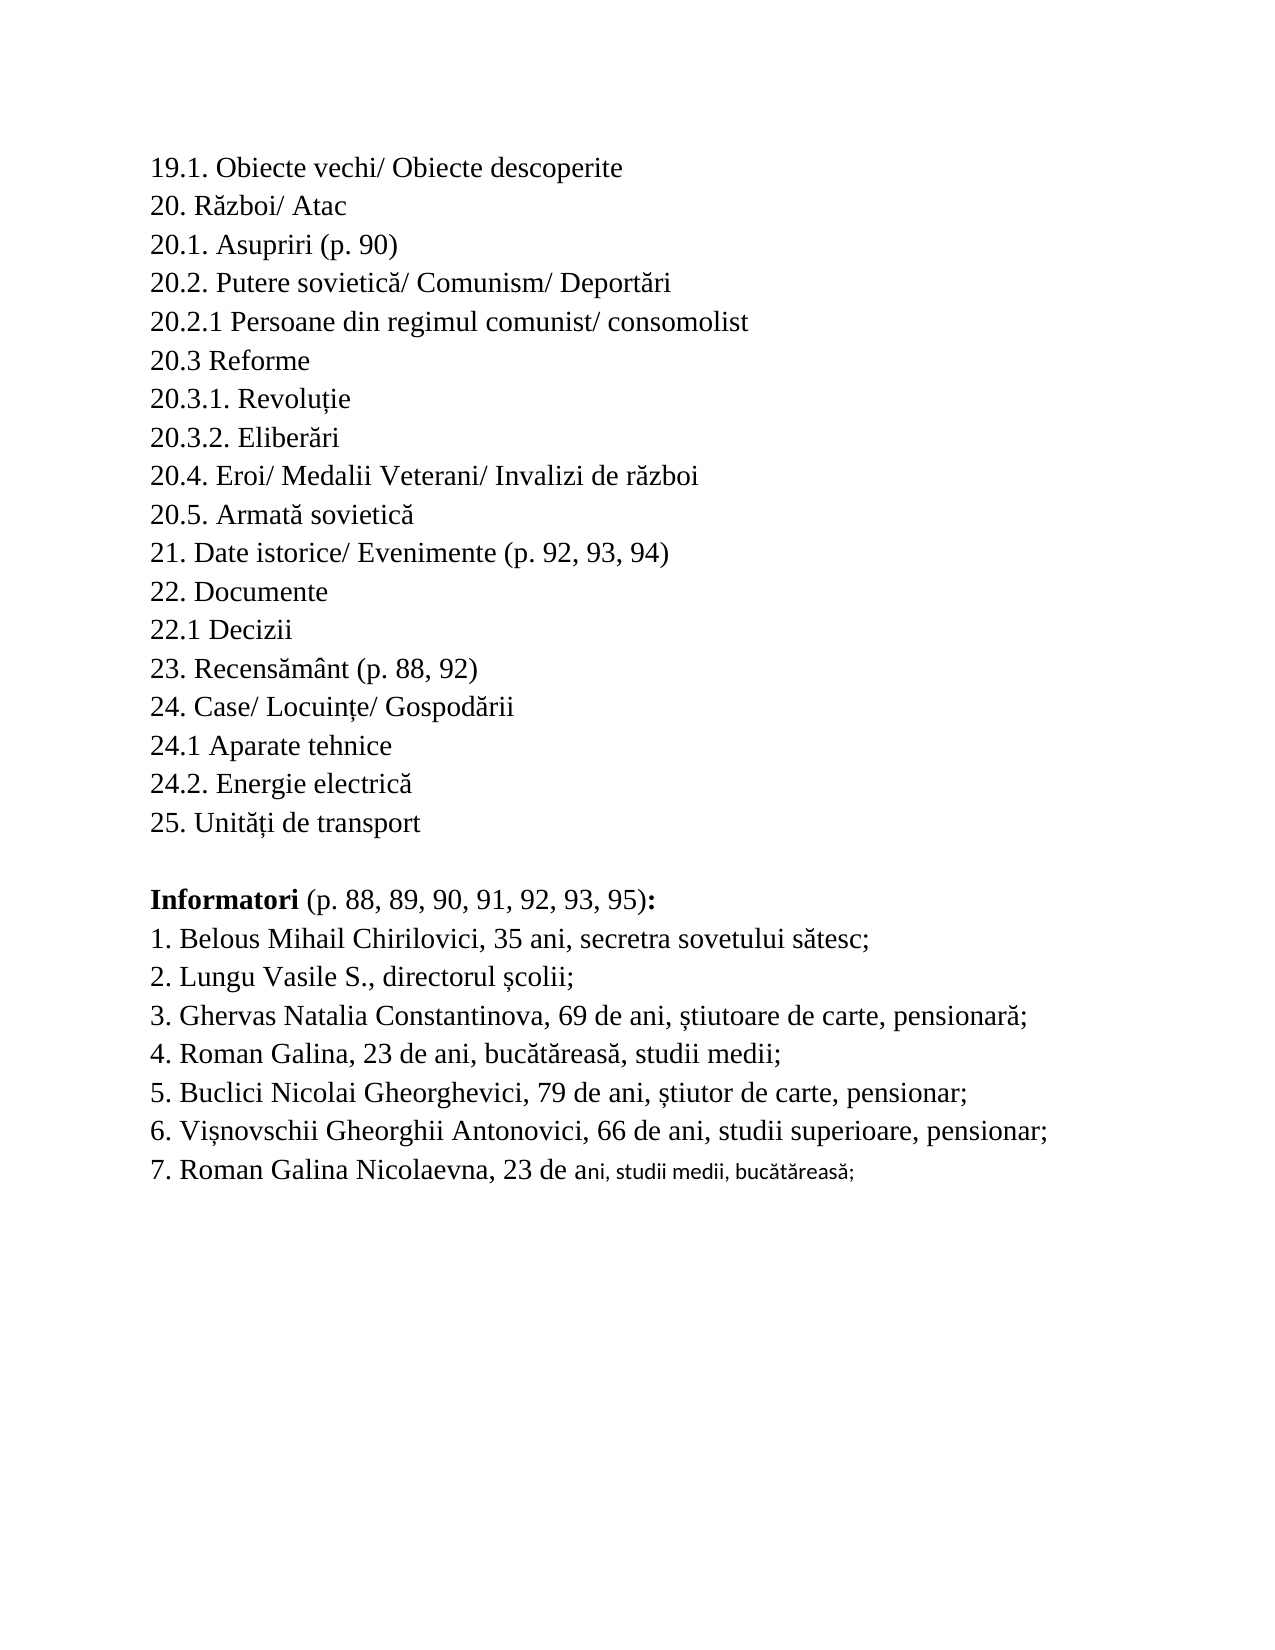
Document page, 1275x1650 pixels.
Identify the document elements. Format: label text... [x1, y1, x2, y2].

text 22.1 Decizii [150, 612, 1125, 646]
text 20.2. Putere sovietică/ Comunism/ Deportări [150, 266, 1125, 299]
text 20.1. Asupriri (p. 90) [150, 227, 1125, 261]
text 2. Lungu Vasile S., directorul școlii; [150, 959, 1125, 993]
text 1. Belous Mihail Chirilovici, 35 ani, secretra sovetului sătesc; [150, 921, 1125, 954]
text 24.2. Energie electrică [150, 767, 1125, 800]
text 20.4. Eroi/ Medalii Veterani/ Invalizi de război [150, 458, 1125, 492]
text 25. Unități de transport [150, 805, 1125, 839]
text 3. Ghervas Natalia Constantinova, 69 de ani, știutoare de carte, pensionară; [150, 998, 1125, 1031]
text 24.1 Aparate tehnice [150, 728, 1125, 762]
text 5. Buclici Nicolai Gheorghevici, 79 de ani, știutor de carte, pensionar; [150, 1075, 1125, 1108]
text 4. Roman Galina, 23 de ani, bucătăreasă, studii medii; [150, 1036, 1125, 1070]
text Informatori (p. 88, 89, 90, 91, 92, 93, 95): [150, 882, 1125, 916]
text 20.3.1. Revoluție [150, 381, 1125, 415]
text 22. Documente [150, 574, 1125, 607]
text 24. Case/ Locuințe/ Gospodării [150, 689, 1125, 723]
text 19.1. Obiecte vechi/ Obiecte descoperite [150, 150, 1125, 183]
text 20.2.1 Persoane din regimul comunist/ consomolist [150, 304, 1125, 338]
text 7. Roman Galina Nicolaevna, 23 de ani, studii medii, bucătăreasă; [150, 1152, 1125, 1186]
text 20.3.2. Eliberări [150, 420, 1125, 453]
text 21. Date istorice/ Evenimente (p. 92, 93, 94) [150, 535, 1125, 569]
text 6. Vișnovschii Gheorghii Antonovici, 66 de ani, studii superioare, pensionar; [150, 1113, 1125, 1147]
text 20.5. Armată sovietică [150, 497, 1125, 530]
text 23. Recensământ (p. 88, 92) [150, 651, 1125, 684]
text 20.3 Reforme [150, 343, 1125, 376]
text 20. Război/ Atac [150, 188, 1125, 222]
